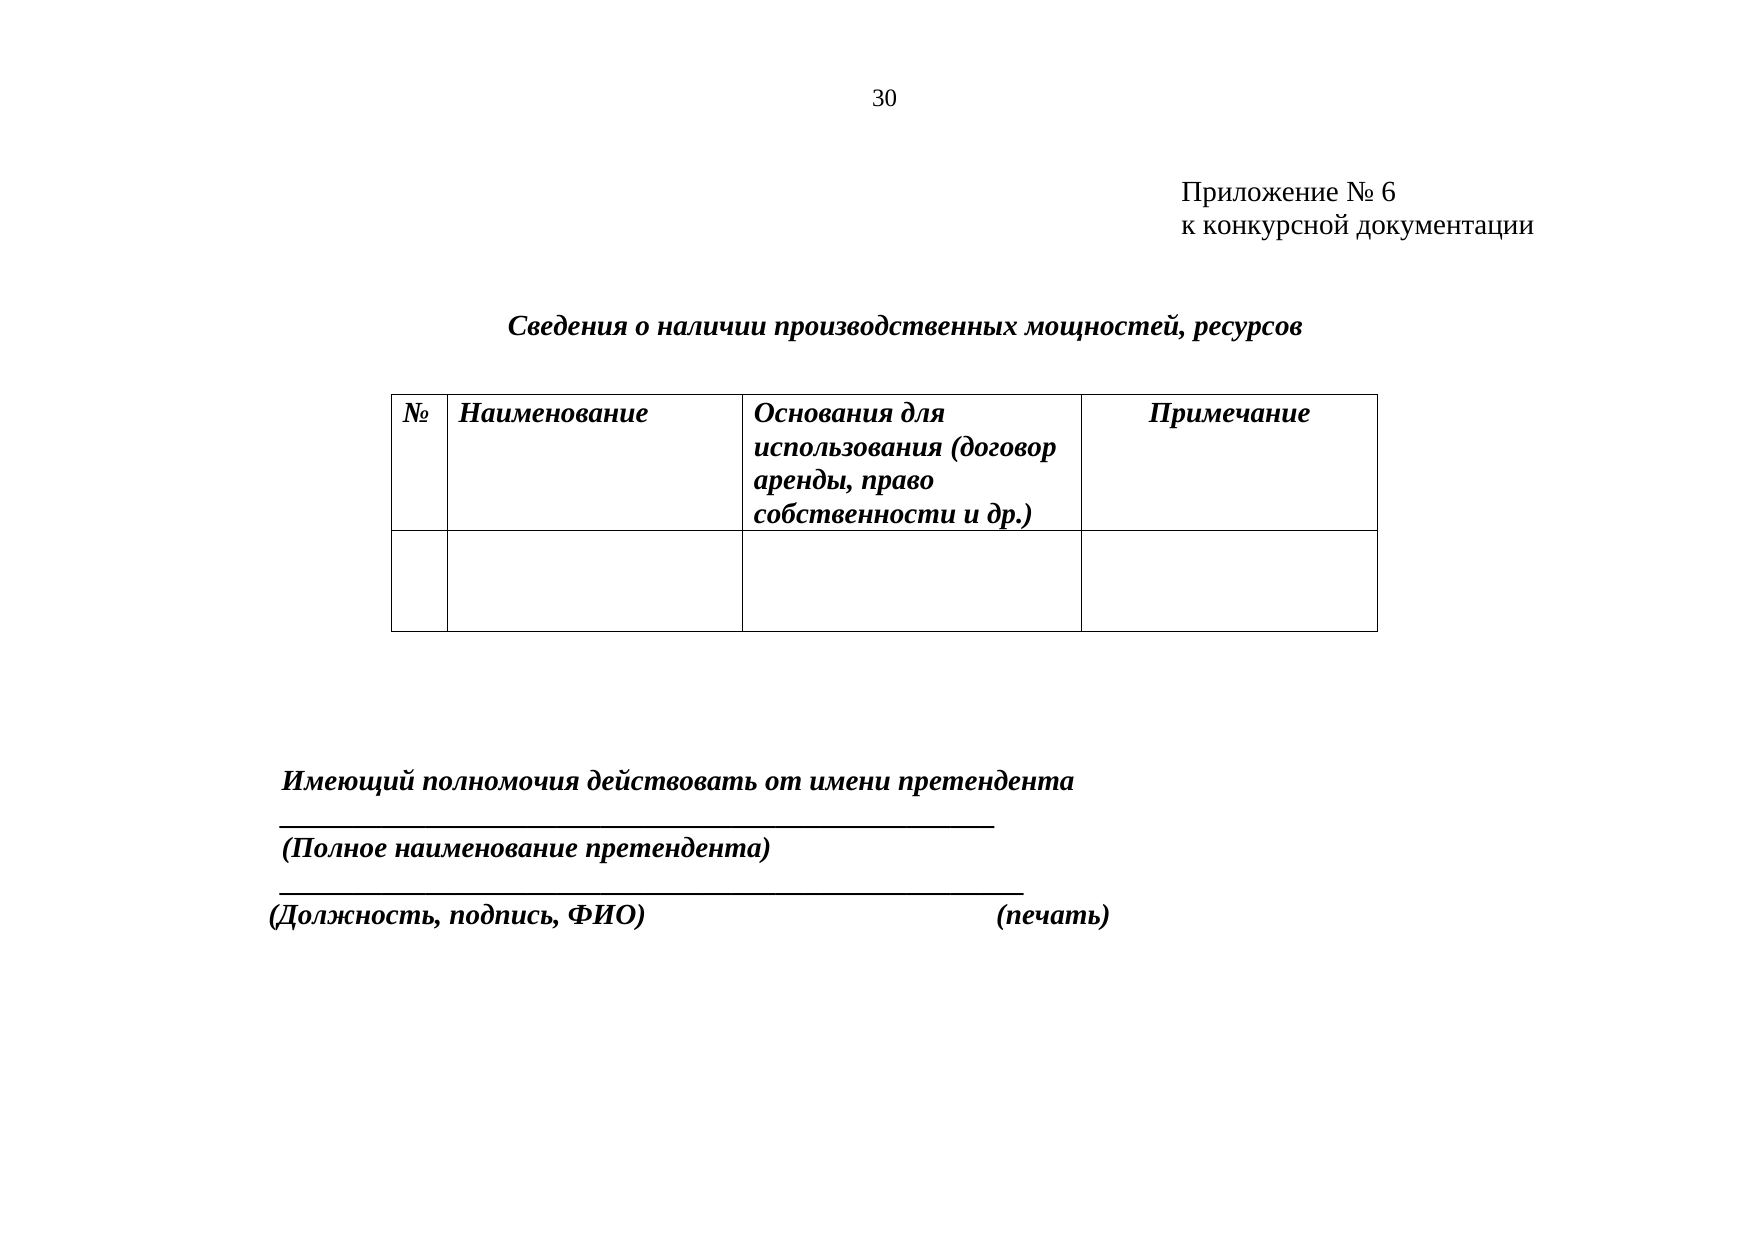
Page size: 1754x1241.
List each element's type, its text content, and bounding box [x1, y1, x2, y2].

text (Полное наименование претендента) [281, 830, 1450, 864]
text Сведения о наличии производственных мощностей, ресурсов [118, 308, 1619, 341]
table_cell [743, 531, 1081, 631]
table_header Основания для использования (договор аренды, право собственности и др.) [743, 395, 1081, 529]
table_header Наименование [448, 395, 742, 529]
text (Должность, подпись, ФИО) (печать) [268, 744, 1619, 931]
table_cell [1082, 531, 1377, 631]
text ___________________________________________________ [281, 864, 1450, 897]
table_header Примечание [1082, 395, 1377, 529]
table_header № [392, 395, 447, 529]
text к конкурсной документации [1181, 207, 1619, 241]
text Приложение № 6 [1181, 174, 1619, 207]
table_cell [448, 531, 742, 631]
text Имеющий полномочия действовать от имени претендента _________________________________________________ [281, 763, 1450, 830]
table_cell [392, 531, 447, 631]
